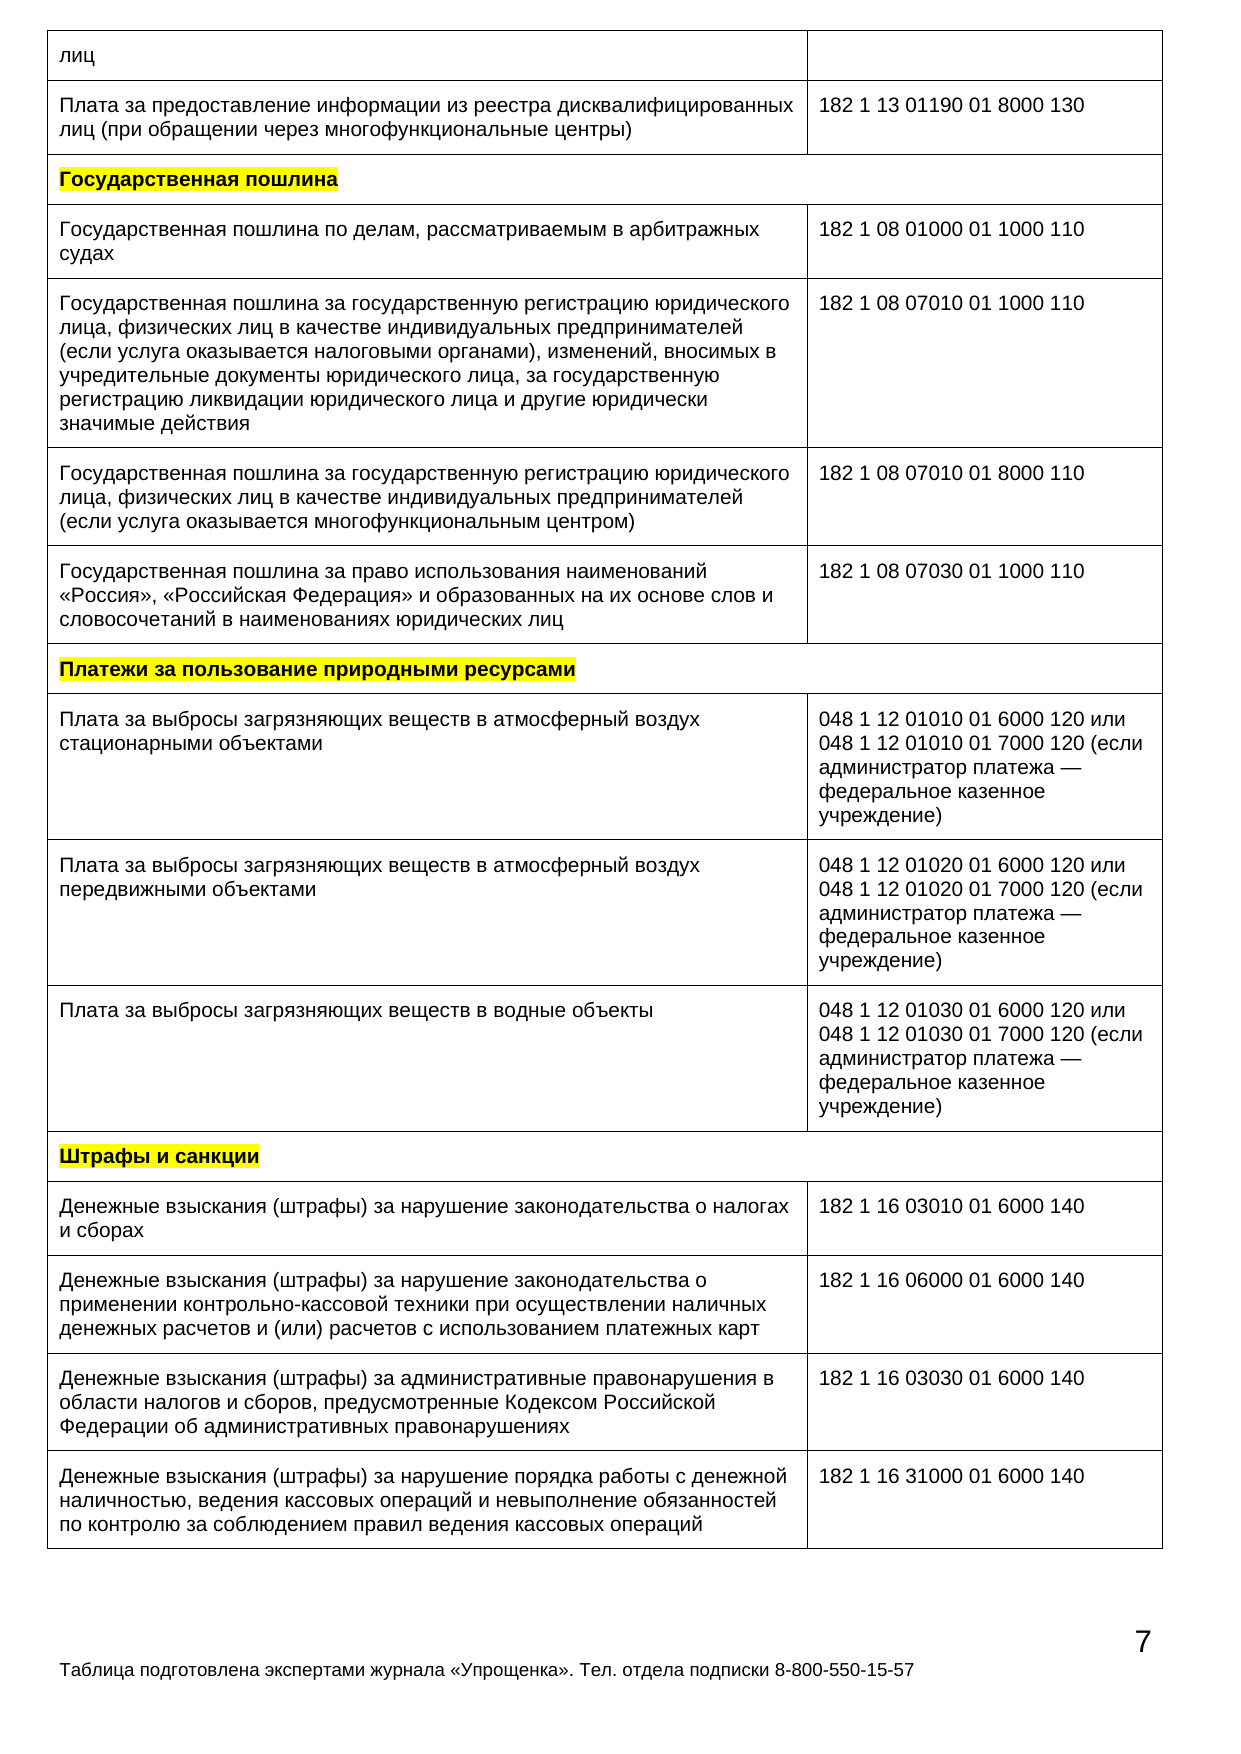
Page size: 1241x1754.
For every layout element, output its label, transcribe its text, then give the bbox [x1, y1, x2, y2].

table_cell 182 1 16 06000 01 6000 140 [808, 1256, 1162, 1352]
table_cell Плата за выбросы загрязняющих веществ в атмосферный воздух передвижными объектами [48, 840, 807, 985]
table_cell Платежи за пользование природными ресурсами [48, 644, 1162, 693]
table_cell 048 1 12 01020 01 6000 120 или 048 1 12 01020 01 7000 120 (если администратор платежа — федеральное казенное учреждение) [808, 840, 1162, 985]
table_cell 048 1 12 01010 01 6000 120 или 048 1 12 01010 01 7000 120 (если администратор платежа — федеральное казенное учреждение) [808, 694, 1162, 839]
table_cell Государственная пошлина за право использования наименований «Россия», «Российская Федерация» и образованных на их основе слов и словосочетаний в наименованиях юридических лиц [48, 546, 807, 643]
table_cell Государственная пошлина по делам, рассматриваемым в арбитражных судах [48, 205, 807, 277]
table_cell Государственная пошлина за государственную регистрацию юридического лица, физических лиц в качестве индивидуальных предпринимателей (если услуга оказывается налоговыми органами), изменений, вносимых в учредительные документы юридического лица, за государственную регистрацию ликвидации юридического лица и другие юридически значимые действия [48, 279, 807, 447]
table_cell Государственная пошлина за государственную регистрацию юридического лица, физических лиц в качестве индивидуальных предпринимателей (если услуга оказывается многофункциональным центром) [48, 448, 807, 545]
table_cell Денежные взыскания (штрафы) за нарушение порядка работы с денежной наличностью, ведения кассовых операций и невыполнение обязанностей по контролю за соблюдением правил ведения кассовых операций [48, 1451, 807, 1548]
table_cell 182 1 08 01000 01 1000 110 [808, 205, 1162, 277]
table_cell Плата за выбросы загрязняющих веществ в водные объекты [48, 986, 807, 1131]
table_cell Денежные взыскания (штрафы) за нарушение законодательства о налогах и сборах [48, 1182, 807, 1254]
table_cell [48, 31, 807, 79]
table_cell 182 1 16 31000 01 6000 140 [808, 1451, 1162, 1548]
table_cell Государственная пошлина [48, 155, 1162, 203]
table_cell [808, 31, 1162, 79]
table_cell Денежные взыскания (штрафы) за административные правонарушения в области налогов и сборов, предусмотренные Кодексом Российской Федерации об административных правонарушениях [48, 1354, 807, 1450]
table_cell 182 1 08 07010 01 1000 110 [808, 279, 1162, 447]
table_cell Штрафы и санкции [48, 1132, 1162, 1181]
table_cell Денежные взыскания (штрафы) за нарушение законодательства о применении контрольно-кассовой техники при осуществлении наличных денежных расчетов и (или) расчетов с использованием платежных карт [48, 1256, 807, 1352]
table_cell Плата за предоставление информации из реестра дисквалифицированных лиц (при обращении через многофункциональные центры) [48, 81, 807, 153]
table_cell 182 1 13 01190 01 8000 130 [808, 81, 1162, 153]
table_cell 182 1 08 07010 01 8000 110 [808, 448, 1162, 545]
table_cell 182 1 16 03010 01 6000 140 [808, 1182, 1162, 1254]
table_cell 182 1 16 03030 01 6000 140 [808, 1354, 1162, 1450]
table_cell 182 1 08 07030 01 1000 110 [808, 546, 1162, 643]
table_cell Плата за выбросы загрязняющих веществ в атмосферный воздух стационарными объектами [48, 694, 807, 839]
table_cell 048 1 12 01030 01 6000 120 или 048 1 12 01030 01 7000 120 (если администратор платежа — федеральное казенное учреждение) [808, 986, 1162, 1131]
